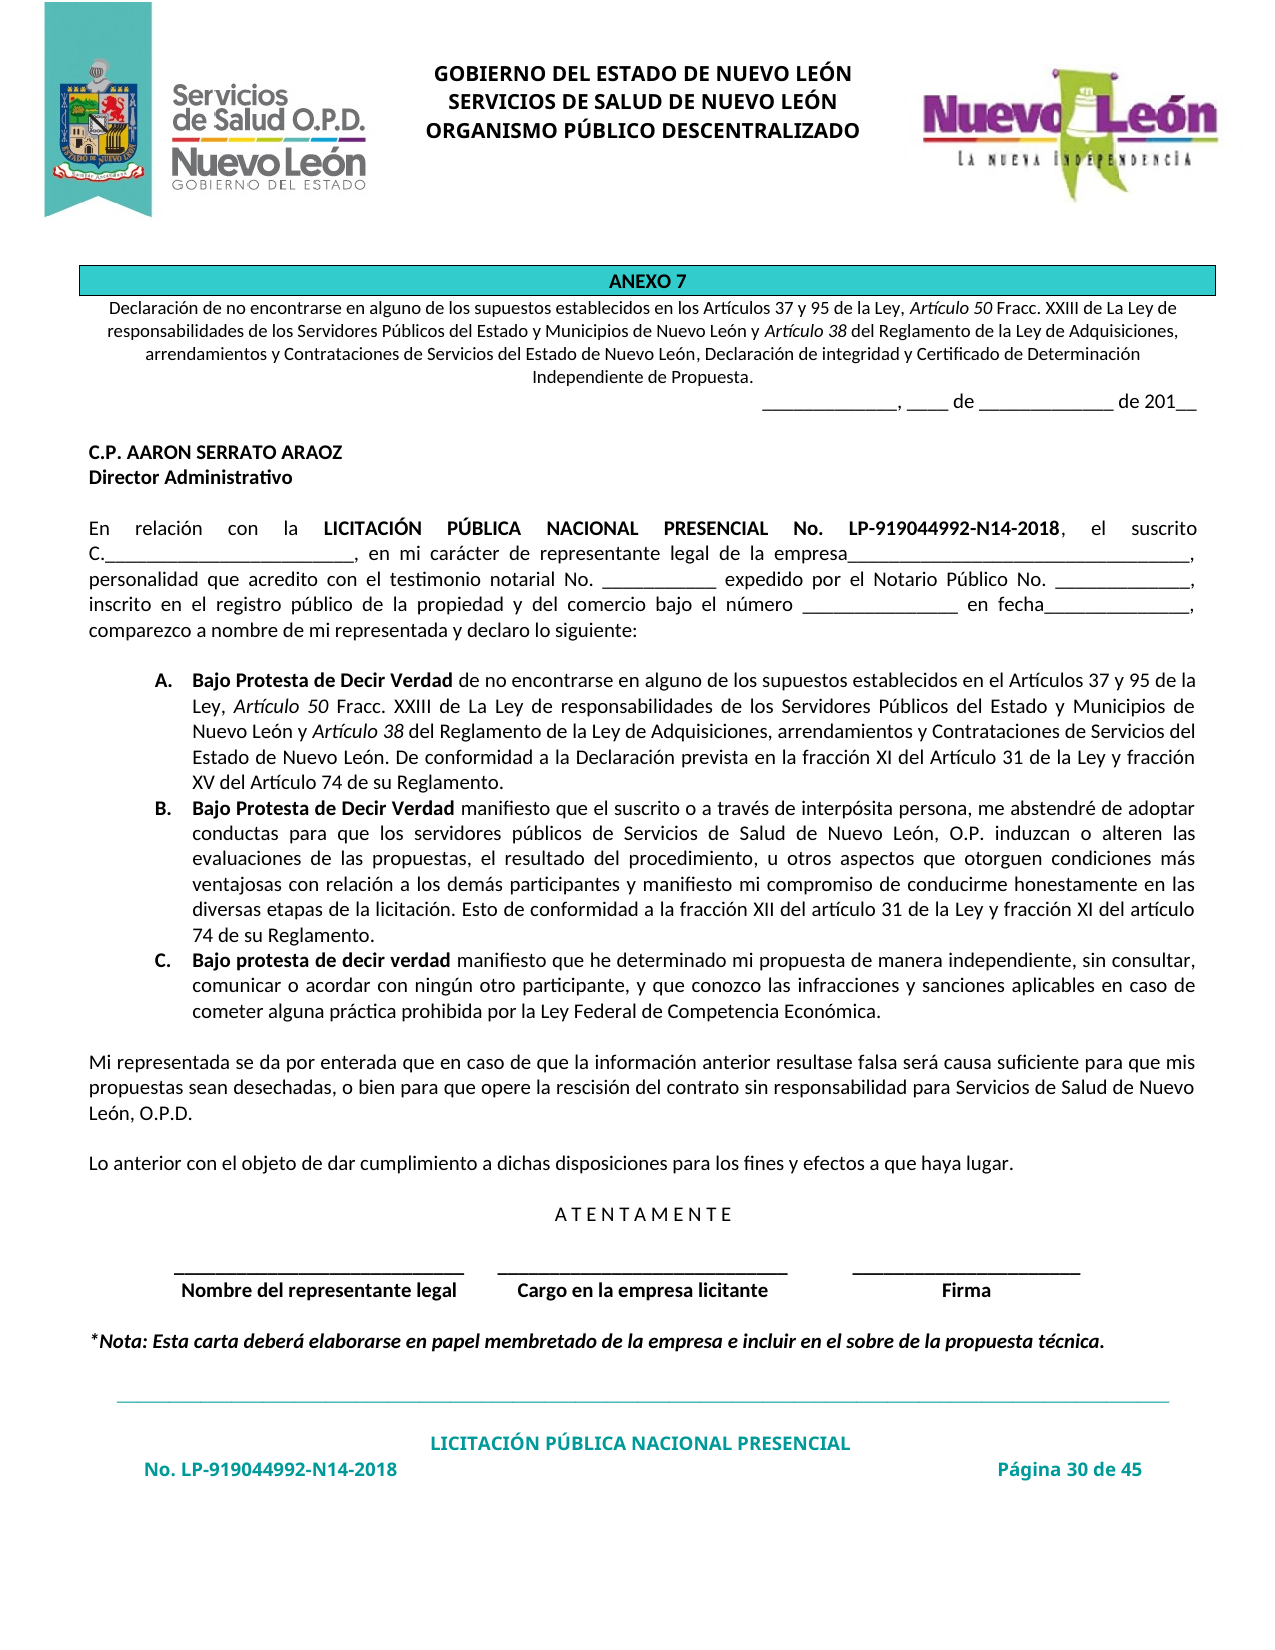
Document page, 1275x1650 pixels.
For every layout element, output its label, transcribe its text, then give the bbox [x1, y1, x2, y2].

text *Nota: Esta carta deberá elaborarse en papel membretado de la empresa e incluir en el sobre de la propuesta técnica. [89, 1328, 1197, 1354]
table_header ____________________________ Nombre del representante legal [158, 1252, 481, 1303]
text ANEXO 7 [80, 266, 1215, 295]
list Bajo Protesta de Decir Verdad manifiesto que el suscrito o a través de interpósita persona, me abstendré de adoptar conductas para que los servidores públicos de Servicios de Salud de Nuevo León, O.P. induzcan o alteren las evaluaciones de las propuestas, el resultado del procedimiento, u otros aspectos que otorguen condiciones más ventajosas con relación a los demás participantes y manifiesto mi compromiso de conducirme honestamente en las diversas etapas de la licitación. Esto de conformidad a la fracción XII del artículo 31 de la Ley y fracción XI del artículo 74 de su Reglamento. [154, 795, 1197, 947]
text A T E N T A M E N T E [89, 1201, 1197, 1227]
text Mi representada se da por enterada que en caso de que la información anterior resultase falsa será causa suficiente para que mis propuestas sean desechadas, o bien para que opere la rescisión del contrato sin responsabilidad para Servicios de Salud de Nuevo León, O.P.D. [89, 1049, 1197, 1125]
text En relación con la LICITACIÓN PÚBLICA NACIONAL PRESENCIAL No. LP-919044992-N14-2018, el suscrito C.________________________, en mi carácter de representante legal de la empresa_________________________________, personalidad que acredito con el testimonio notarial No. ___________ expedido por el Notario Público No. _____________, inscrito en el registro público de la propiedad y del comercio bajo el número _______________ en fecha______________, comparezco a nombre de mi representada y declaro lo siguiente: [89, 515, 1197, 642]
text _____________, ____ de _____________ de 201__ [89, 388, 1197, 413]
text C.P. AARON SERRATO ARAOZ [89, 439, 1197, 464]
text Declaración de no encontrarse en alguno de los supuestos establecidos en los Artículos 37 y 95 de la Ley, Artículo 50 Fracc. XXIII de La Ley de responsabilidades de los Servidores Públicos del Estado y Municipios de Nuevo León y Artículo 38 del Reglamento de la Ley de Adquisiciones, arrendamientos y Contrataciones de Servicios del Estado de Nuevo León, Declaración de integridad y Certificado de Determinación Independiente de Propuesta. [89, 296, 1197, 388]
text Director Administrativo [89, 464, 1197, 490]
picture [15, 2, 1249, 229]
text Lo anterior con el objeto de dar cumplimiento a dichas disposiciones para los fines y efectos a que haya lugar. [89, 1151, 1197, 1176]
list Bajo protesta de decir verdad manifiesto que he determinado mi propuesta de manera independiente, sin consultar, comunicar o acordar con ningún otro participante, y que conozco las infracciones y sanciones aplicables en caso de cometer alguna práctica prohibida por la Ley Federal de Competencia Económica. [154, 947, 1197, 1023]
list Bajo Protesta de Decir Verdad de no encontrarse en alguno de los supuestos establecidos en el Artículos 37 y 95 de la Ley, Artículo 50 Fracc. XXIII de La Ley de responsabilidades de los Servidores Públicos del Estado y Municipios de Nuevo León y Artículo 38 del Reglamento de la Ley de Adquisiciones, arrendamientos y Contrataciones de Servicios del Estado de Nuevo León. De conformidad a la Declaración prevista en la fracción XI del Artículo 31 de la Ley y fracción XV del Artículo 74 de su Reglamento. [154, 668, 1197, 795]
table_header ______________________ Firma [805, 1252, 1128, 1303]
table_header ____________________________ Cargo en la empresa licitante [481, 1252, 804, 1303]
